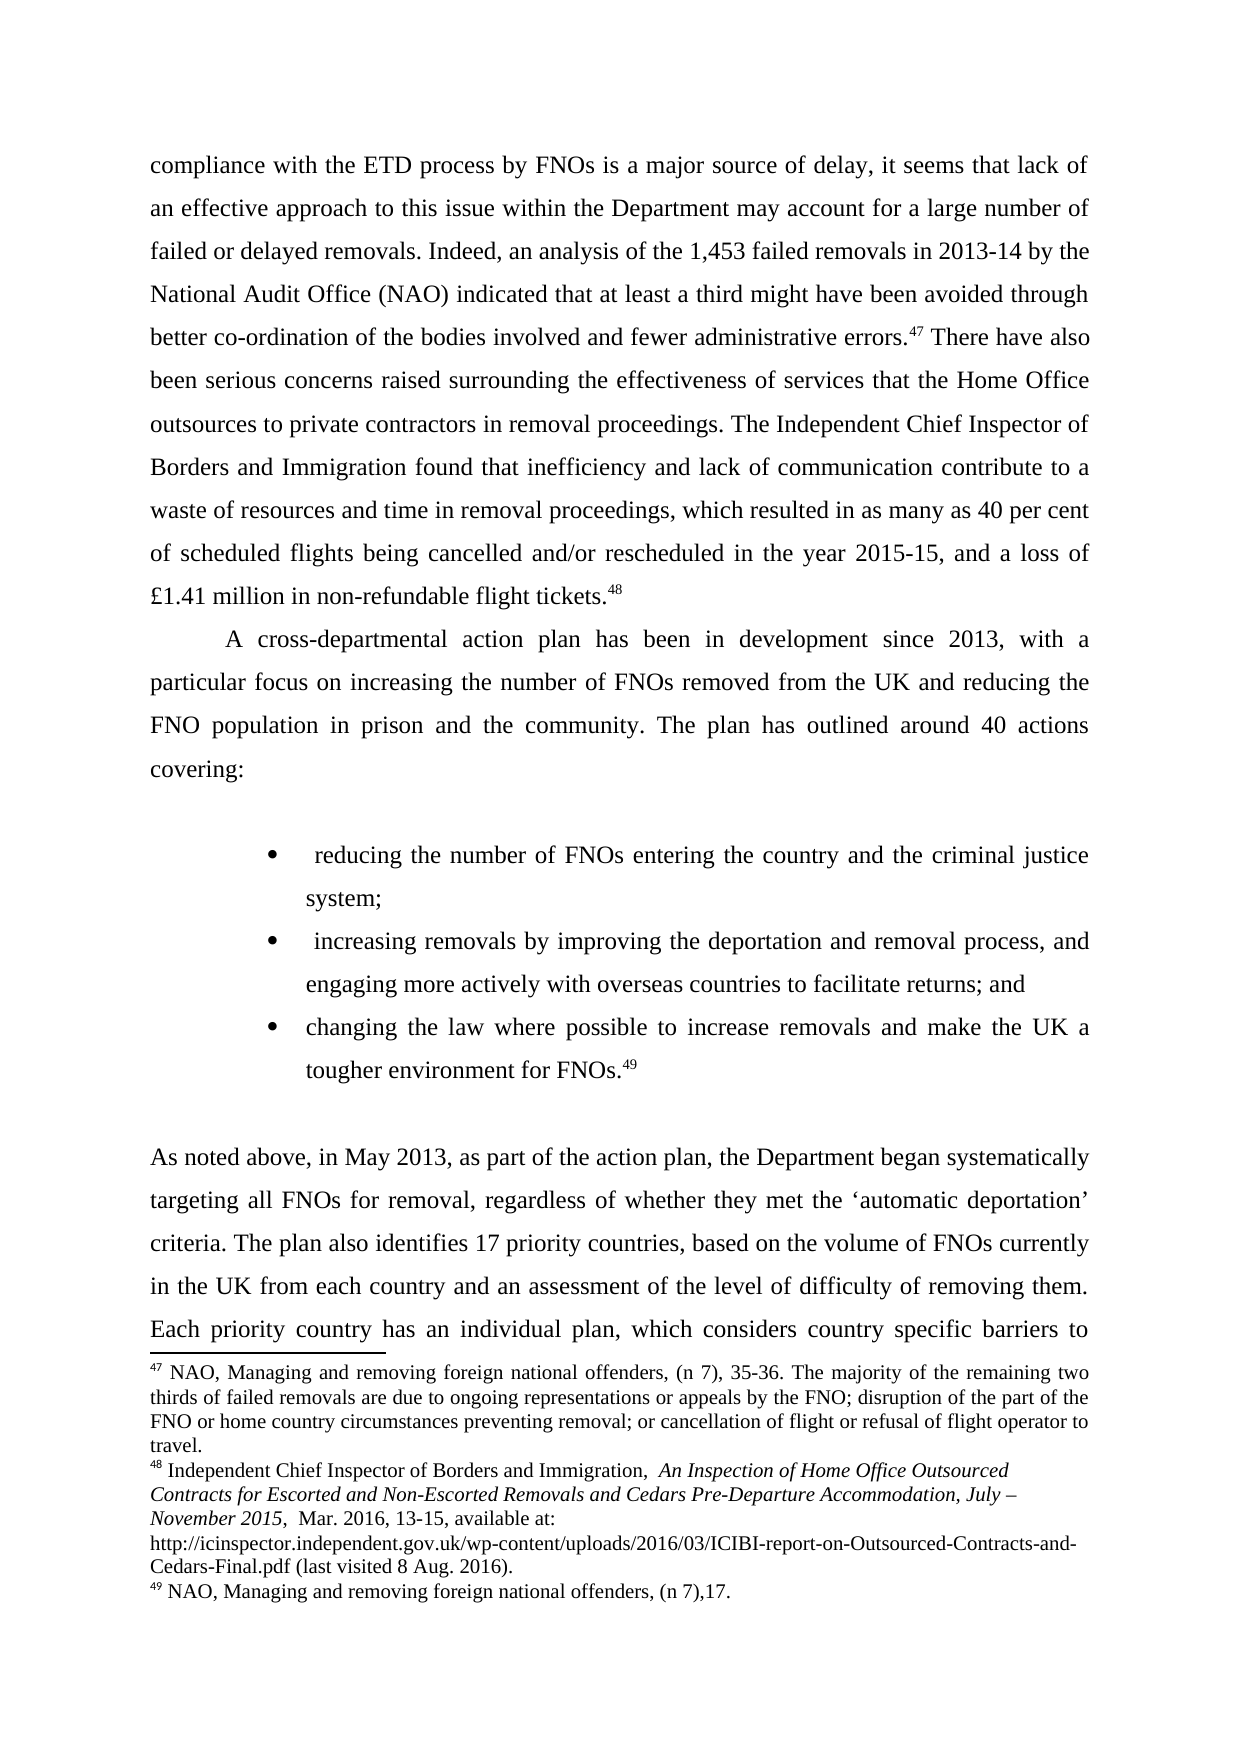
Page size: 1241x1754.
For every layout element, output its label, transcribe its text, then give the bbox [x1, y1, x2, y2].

list changing the law where possible to increase removals and make the UK a tougher environment for FNOs. [268, 1012, 1090, 1084]
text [150, 150, 1090, 610]
list increasing removals by improving the deportation and removal process, and engaging more actively with overseas countries to facilitate returns; and [268, 926, 1090, 998]
list reducing the number of FNOs entering the country and the criminal justice system; [268, 840, 1090, 912]
text A cross-departmental action plan has been in development since 2013, with a particular focus on increasing the number of FNOs removed from the UK and reducing the FNO population in prison and the community. The plan has outlined around 40 actions covering: [150, 624, 1090, 782]
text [150, 1142, 1090, 1343]
